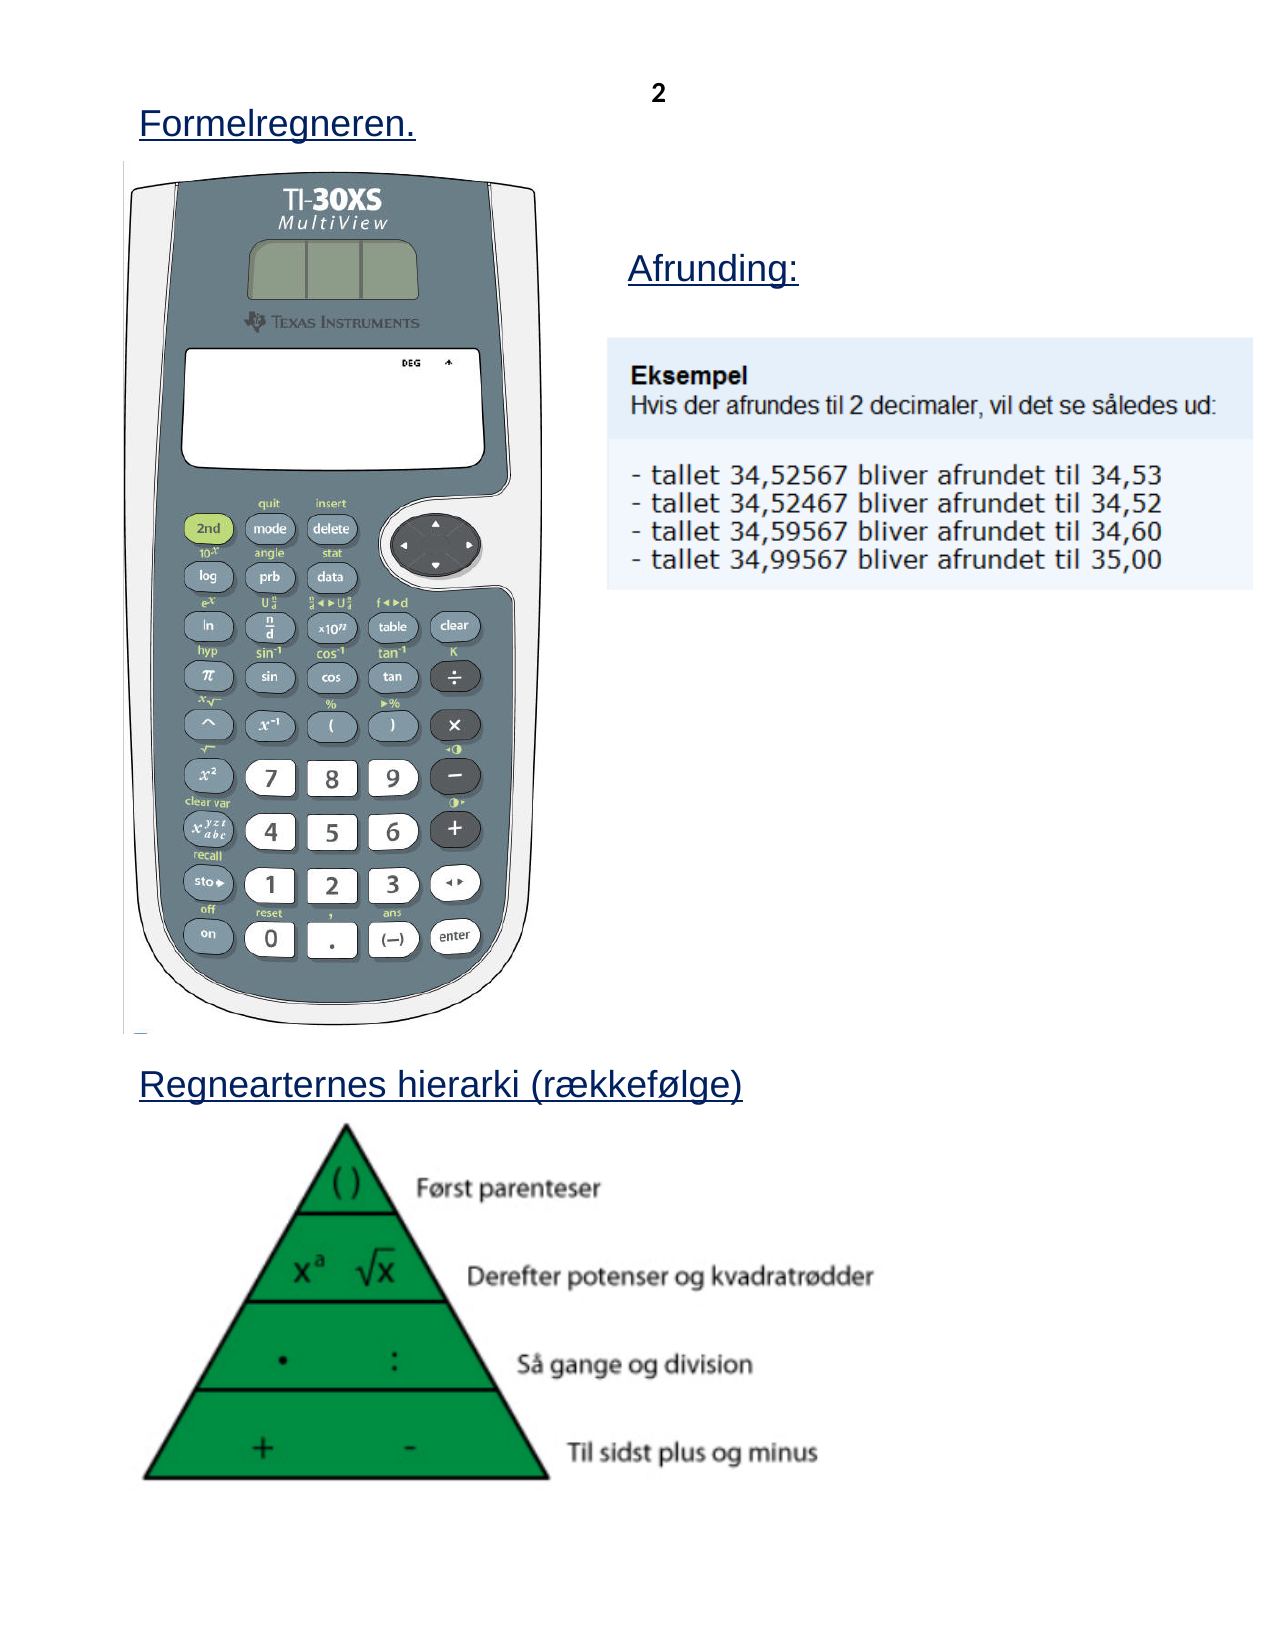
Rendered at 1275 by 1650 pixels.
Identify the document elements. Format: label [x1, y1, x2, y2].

picture [536, 1092, 703, 1100]
picture [706, 1092, 736, 1100]
picture [123, 1092, 930, 1496]
picture [204, 1092, 535, 1100]
picture [598, 318, 1254, 590]
picture [123, 161, 543, 1034]
